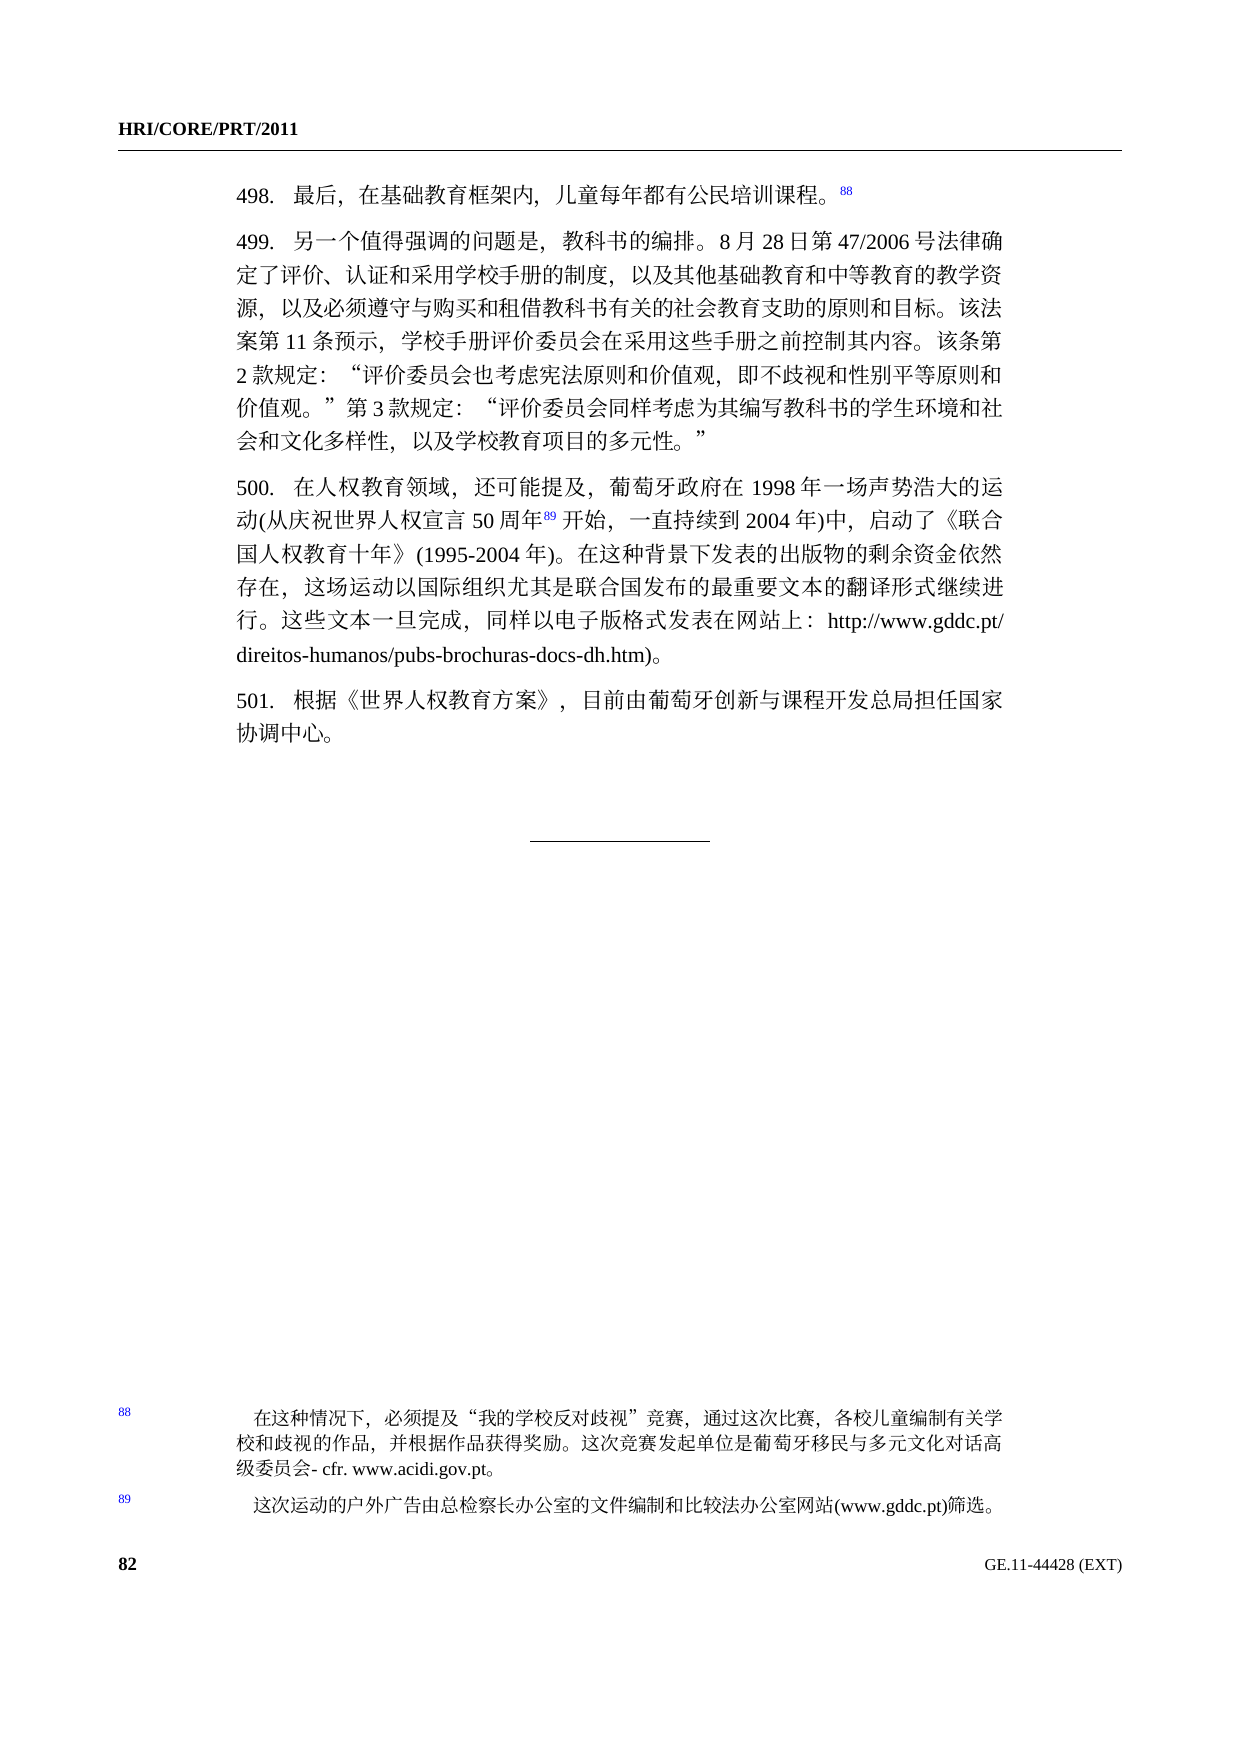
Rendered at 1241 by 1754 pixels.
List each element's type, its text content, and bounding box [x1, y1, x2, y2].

text 501. 根据《世界人权教育方案》，目前由葡萄牙创新与课程开发总局担任国家协调中心。 [236, 681, 1004, 748]
text 498. 最后，在基础教育框架内，儿童每年都有公民培训课程。 [236, 177, 1004, 211]
text 500. 在人权教育领域，还可能提及，葡萄牙政府在1998年一场声势浩大的运动(从庆祝世界人权宣言50周年 开始，一直持续到2004年)中，启动了《联合国人权教育十年》(1995-2004年)。在这种背景下发表的出版物的剩余资金依然存在，这场运动以国际组织尤其是联合国发布的最重要文本的翻译形式继续进行。这些文本一旦完成，同样以电子版格式发表在网站上：http://www.gddc.pt/ direitos-humanos/pubs-brochuras-docs-dh.htm)。 [236, 469, 1004, 669]
text 499. 另一个值得强调的问题是，教科书的编排。第47/2006号法律确定了评价、认证和采用学校手册的制度，以及其他基础教育和中等教育的教学资源，以及必须遵守与购买和租借教科书有关的社会教育支助的原则和目标。该法案第11条预示，学校手册评价委员会在采用这些手册之前控制其内容。该条第2款规定：“评价委员会也考虑宪法原则和价值观，即不歧视和性别平等原则和价值观。”第3款规定：“评价委员会同样考虑为其编写教科书的学生环境和社会和文化多样性，以及学校教育项目的多元性。” [236, 223, 1004, 456]
